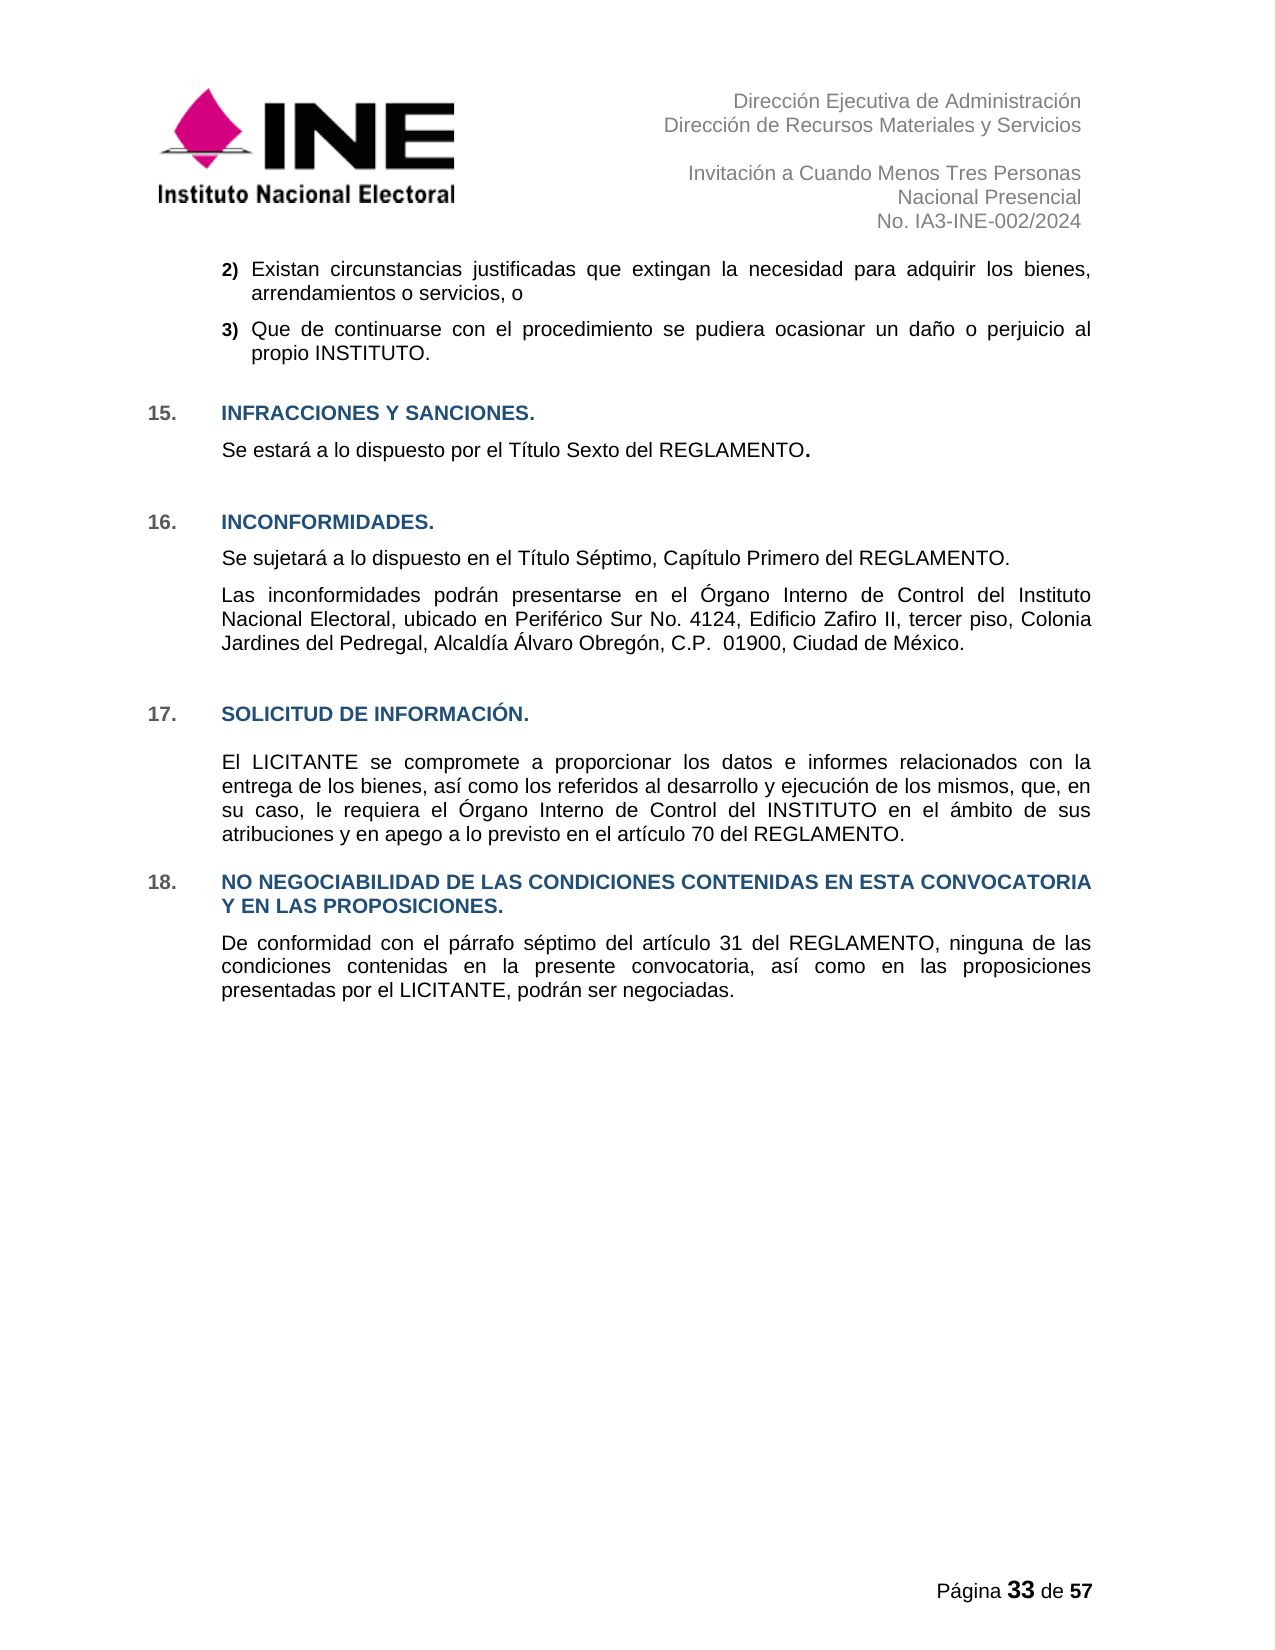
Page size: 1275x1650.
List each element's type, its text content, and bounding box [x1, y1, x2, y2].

subtitle NO NEGOCIABILIDAD DE LAS CONDICIONES CONTENIDAS EN ESTA CONVOCATORIA Y EN LAS PROPOSICIONES. [148, 870, 1092, 918]
subtitle SOLICITUD DE INFORMACIÓN. [148, 702, 1092, 726]
subtitle INCONFORMIDADES. [148, 509, 1092, 533]
list Existan circunstancias justificadas que extingan la necesidad para adquirir los bienes, arrendamientos o servicios, o [222, 256, 1092, 304]
text Se sujetará a lo dispuesto en el Título Séptimo, Capítulo Primero del REGLAMENTO. [222, 546, 1092, 570]
text De conformidad con el párrafo séptimo del artículo 31 del REGLAMENTO, ninguna de las condiciones contenidas en la presente convocatoria, así como en las proposiciones presentadas por el LICITANTE, podrán ser negociadas. [221, 930, 1092, 1002]
text El LICITANTE se compromete a proporcionar los datos e informes relacionados con la entrega de los bienes, así como los referidos al desarrollo y ejecución de los mismos, que, en su caso, le requiera el Órgano Interno de Control del INSTITUTO en el ámbito de sus atribuciones y en apego a lo previsto en el artículo 70 del REGLAMENTO. [222, 750, 1092, 846]
text Se estará a lo dispuesto por el Título Sexto del REGLAMENTO. [222, 438, 1092, 462]
picture [158, 88, 455, 203]
list Que de continuarse con el procedimiento se pudiera ocasionar un daño o perjuicio al propio INSTITUTO. [222, 317, 1092, 365]
text Las inconformidades podrán presentarse en el Órgano Interno de Control del Instituto Nacional Electoral, ubicado en Periférico Sur No. 4124, Edificio Zafiro II, tercer piso, Colonia Jardines del Pedregal, Alcaldía Álvaro Obregón, C.P. 01900, Ciudad de México. [221, 582, 1092, 654]
subtitle INFRACCIONES Y SANCIONES. [148, 401, 1092, 425]
